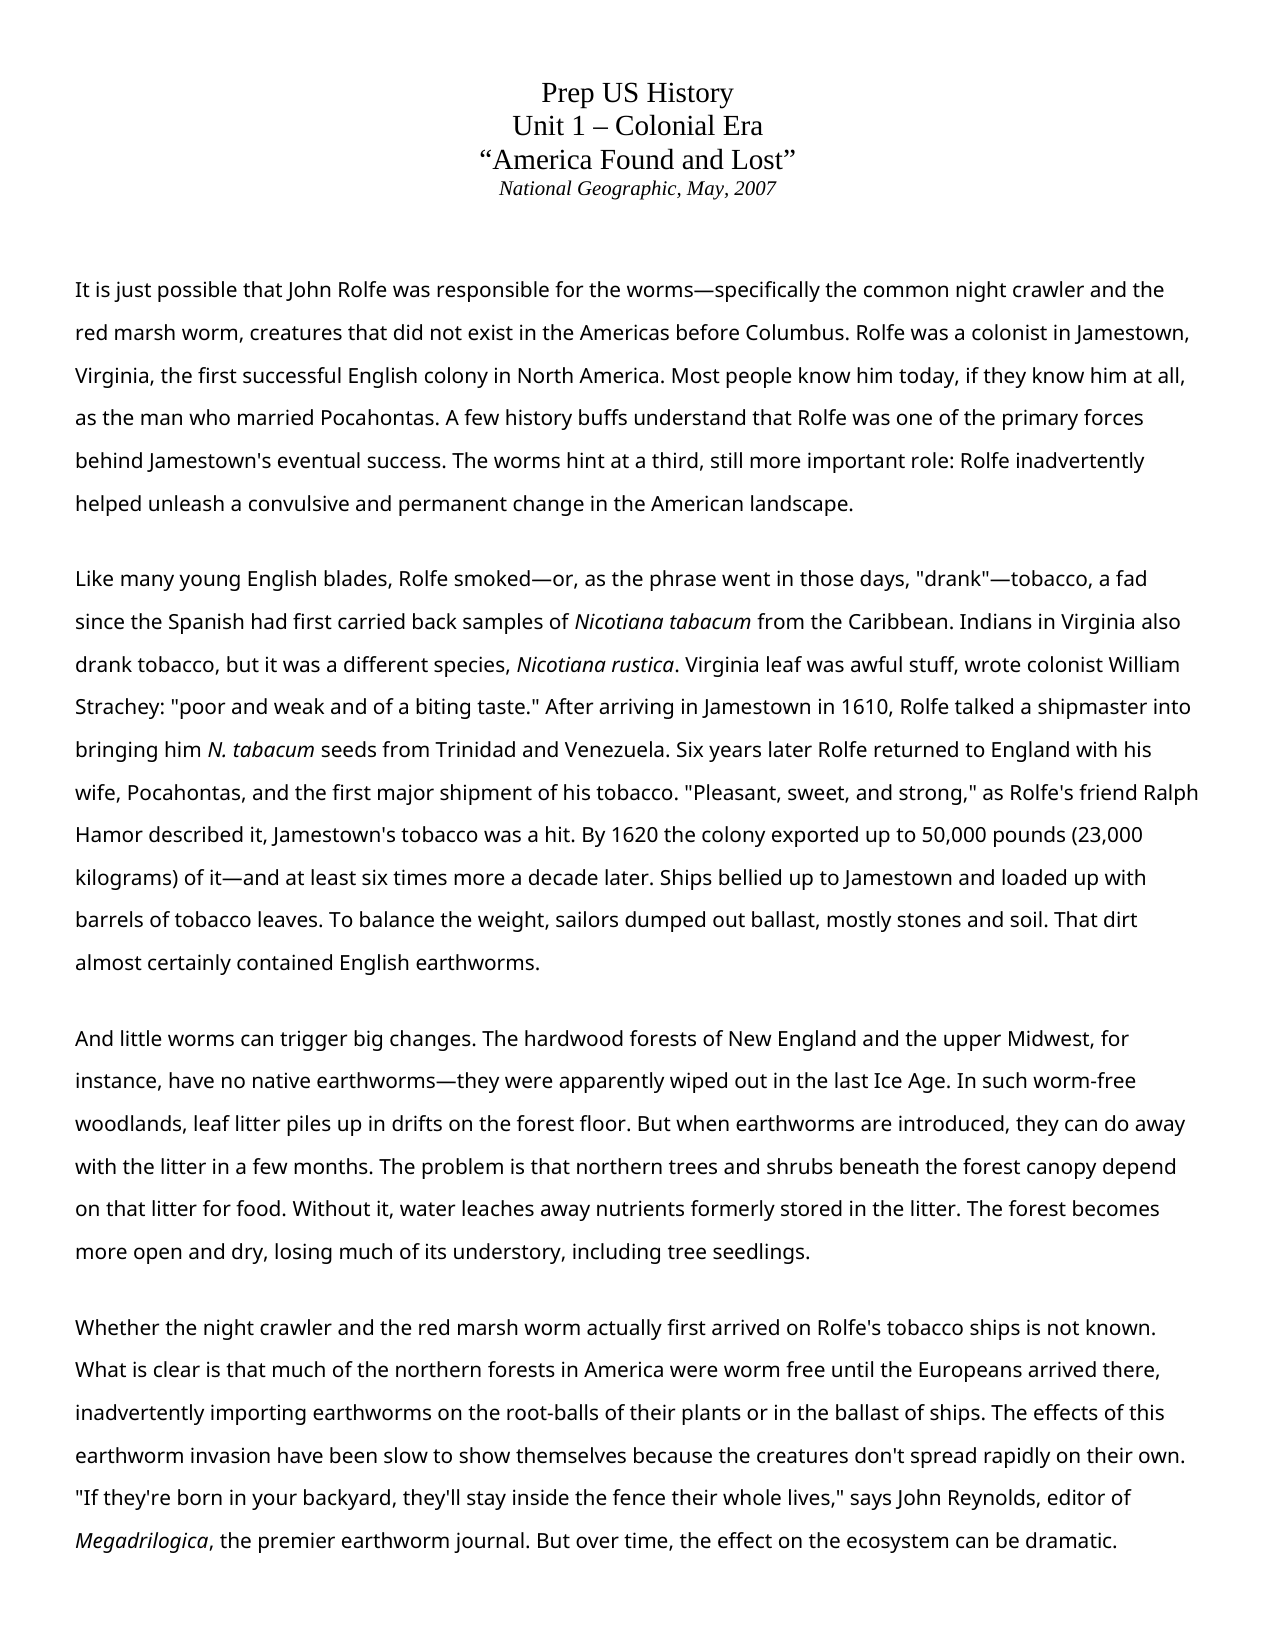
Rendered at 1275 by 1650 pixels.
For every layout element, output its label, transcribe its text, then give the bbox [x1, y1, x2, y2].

subtitle National Geographic, May, 2007 [75, 176, 1200, 200]
title Prep US History [75, 75, 1200, 108]
title “America Found and Lost” [75, 142, 1200, 176]
text And little worms can trigger big changes. The hardwood forests of New England and the upper Midwest, for instance, have no native earthworms—they were apparently wiped out in the last Ice Age. In such worm-free woodlands, leaf litter piles up in drifts on the forest floor. But when earthworms are introduced, they can do away with the litter in a few months. The problem is that northern trees and shrubs beneath the forest canopy depend on that litter for food. Without it, water leaches away nutrients formerly stored in the litter. The forest becomes more open and dry, losing much of its understory, including tree seedlings. [75, 1024, 1200, 1265]
text It is just possible that John Rolfe was responsible for the worms—specifically the common night crawler and the red marsh worm, creatures that did not exist in the Americas before Columbus. Rolfe was a colonist in Jamestown, Virginia, the first successful English colony in North America. Most people know him today, if they know him at all, as the man who married Pocahontas. A few history buffs understand that Rolfe was one of the primary forces behind Jamestown's eventual success. The worms hint at a third, still more important role: Rolfe inadvertently helped unleash a convulsive and permanent change in the American landscape. [75, 276, 1200, 517]
text Like many young English blades, Rolfe smoked—or, as the phrase went in those days, "drank"—tobacco, a fad since the Spanish had first carried back samples of Nicotiana tabacum from the Caribbean. Indians in Virginia also drank tobacco, but it was a different species, Nicotiana rustica. Virginia leaf was awful stuff, wrote colonist William Strachey: "poor and weak and of a biting taste." After arriving in Jamestown in 1610, Rolfe talked a shipmaster into bringing him N. tabacum seeds from Trinidad and Venezuela. Six years later Rolfe returned to England with his wife, Pocahontas, and the first major shipment of his tobacco. "Pleasant, sweet, and strong," as Rolfe's friend Ralph Hamor described it, Jamestown's tobacco was a hit. By 1620 the colony exported up to 50,000 pounds (23,000 kilograms) of it—and at least six times more a decade later. Ships bellied up to Jamestown and loaded up with barrels of tobacco leaves. To balance the weight, sailors dumped out ballast, mostly stones and soil. That dirt almost certainly contained English earthworms. [75, 564, 1200, 976]
text Whether the night crawler and the red marsh worm actually first arrived on Rolfe's tobacco ships is not known. What is clear is that much of the northern forests in America were worm free until the Europeans arrived there, inadvertently importing earthworms on the root-balls of their plants or in the ballast of ships. The effects of this earthworm invasion have been slow to show themselves because the creatures don't spread rapidly on their own. "If they're born in your backyard, they'll stay inside the fence their whole lives," says John Reynolds, editor of Megadrilogica, the premier earthworm journal. But over time, the effect on the ecosystem can be dramatic. [75, 1313, 1200, 1554]
title Unit 1 – Colonial Era [75, 108, 1200, 142]
